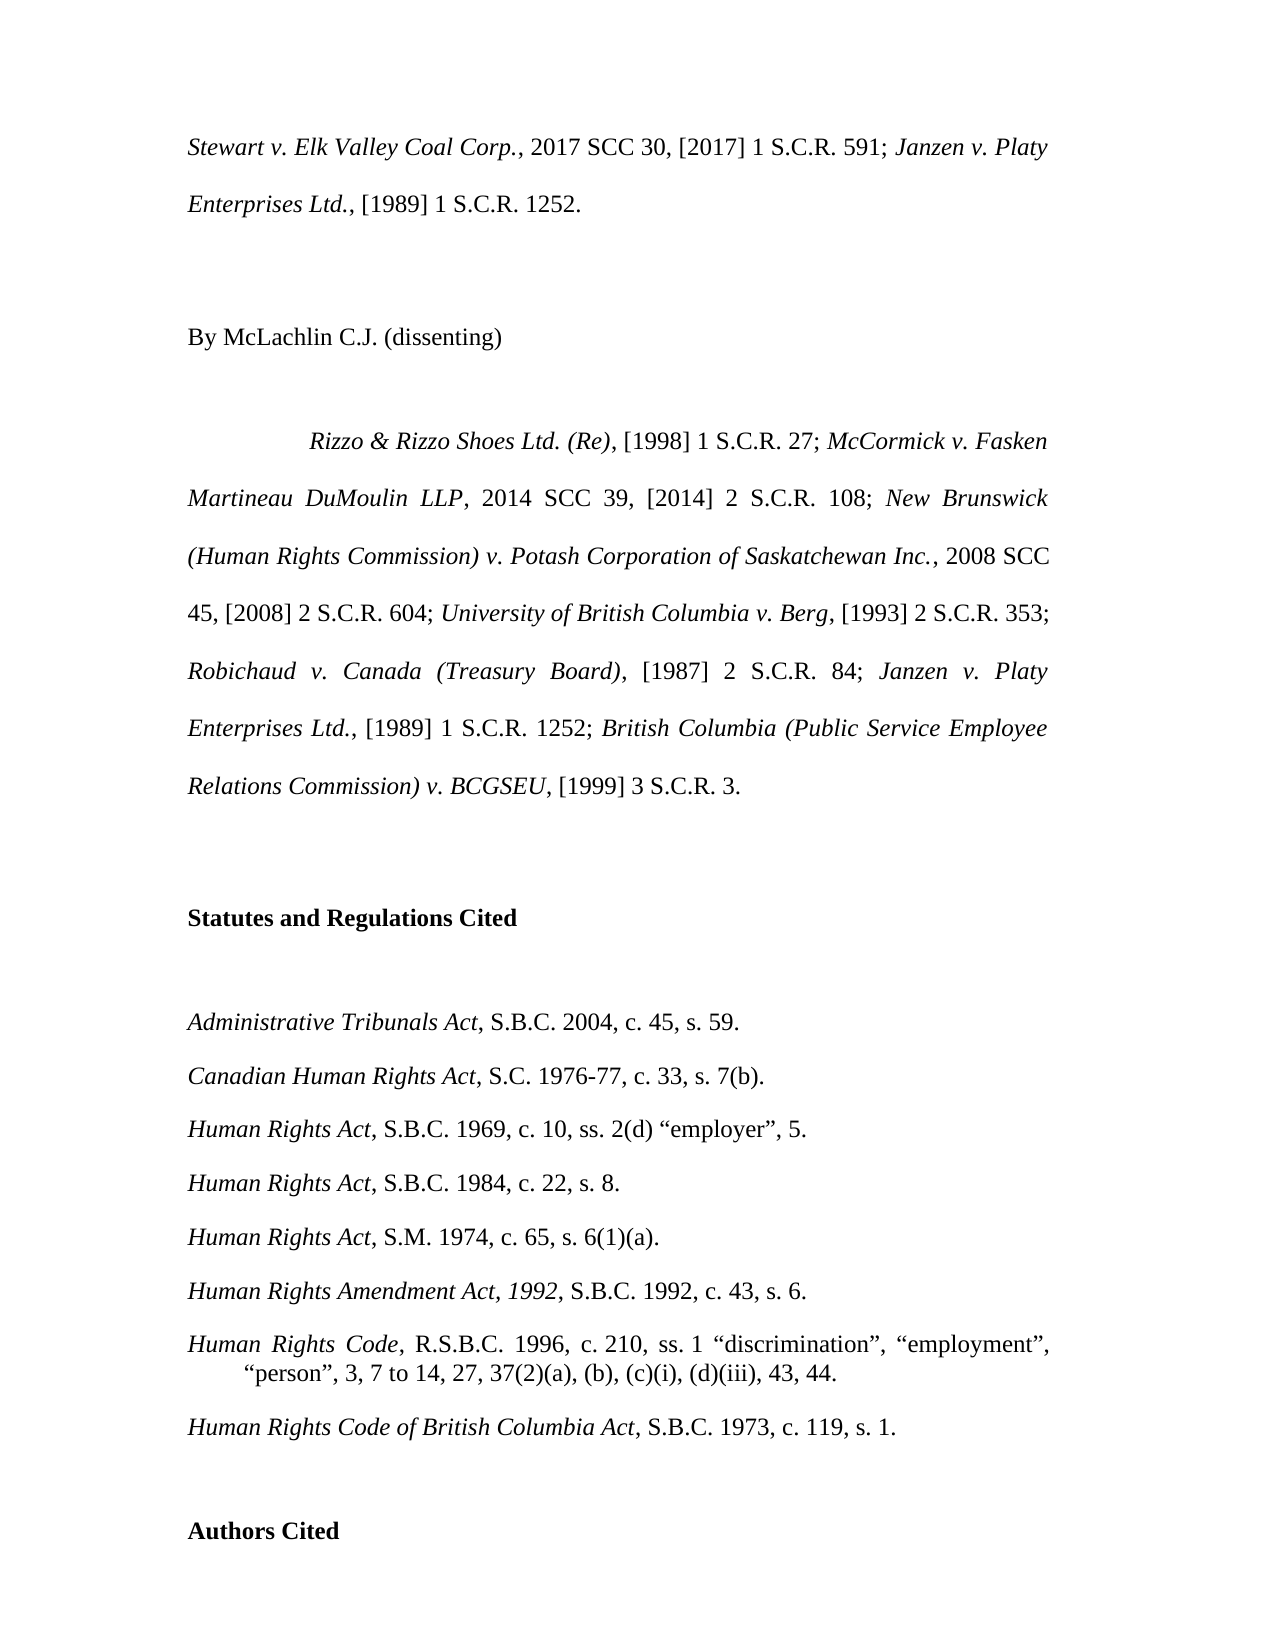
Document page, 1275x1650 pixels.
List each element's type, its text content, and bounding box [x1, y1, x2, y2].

text By McLachlin C.J. (dissenting) [187, 322, 1050, 351]
text Human Rights Code, R.S.B.C. 1996, c. 210, ss. 1 “discrimination”, “employment”, “person”, 3, 7 to 14, 27, 37(2)(a), (b), (c)(i), (d)(iii), 43, 44. [187, 1329, 1050, 1387]
text Human Rights Act, S.B.C. 1984, c. 22, s. 8. [187, 1168, 1050, 1197]
text Canadian Human Rights Act, S.C. 1976-77, c. 33, s. 7(b). [187, 1061, 1050, 1089]
text Human Rights Amendment Act, 1992, S.B.C. 1992, c. 43, s. 6. [187, 1276, 1050, 1304]
text Authors Cited [187, 1516, 1050, 1544]
text Statutes and Regulations Cited [187, 903, 1050, 932]
text Human Rights Act, S.B.C. 1969, c. 10, ss. 2(d) “employer”, 5. [187, 1114, 1050, 1143]
text Administrative Tribunals Act, S.B.C. 2004, c. 45, s. 59. [187, 1007, 1050, 1036]
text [187, 132, 1050, 218]
text Rizzo & Rizzo Shoes Ltd. (Re), [1998] 1 S.C.R. 27; McCormick v. Fasken Martineau DuMoulin LLP, 2014 SCC 39, [2014] 2 S.C.R. 108; New Brunswick (Human Rights Commission) v. Potash Corporation of Saskatchewan Inc., 2008 SCC 45, [2008] 2 S.C.R. 604; University of British Columbia v. Berg, [1993] 2 S.C.R. 353; Robichaud v. Canada (Treasury Board), [1987] 2 S.C.R. 84; Janzen v. Platy Enterprises Ltd., [1989] 1 S.C.R. 1252; British Columbia (Public Service Employee Relations Commission) v. BCGSEU, [1999] 3 S.C.R. 3. [187, 426, 1050, 799]
text Human Rights Act, S.M. 1974, c. 65, s. 6(1)(a). [187, 1222, 1050, 1251]
text Human Rights Code of British Columbia Act, S.B.C. 1973, c. 119, s. 1. [187, 1412, 1050, 1441]
